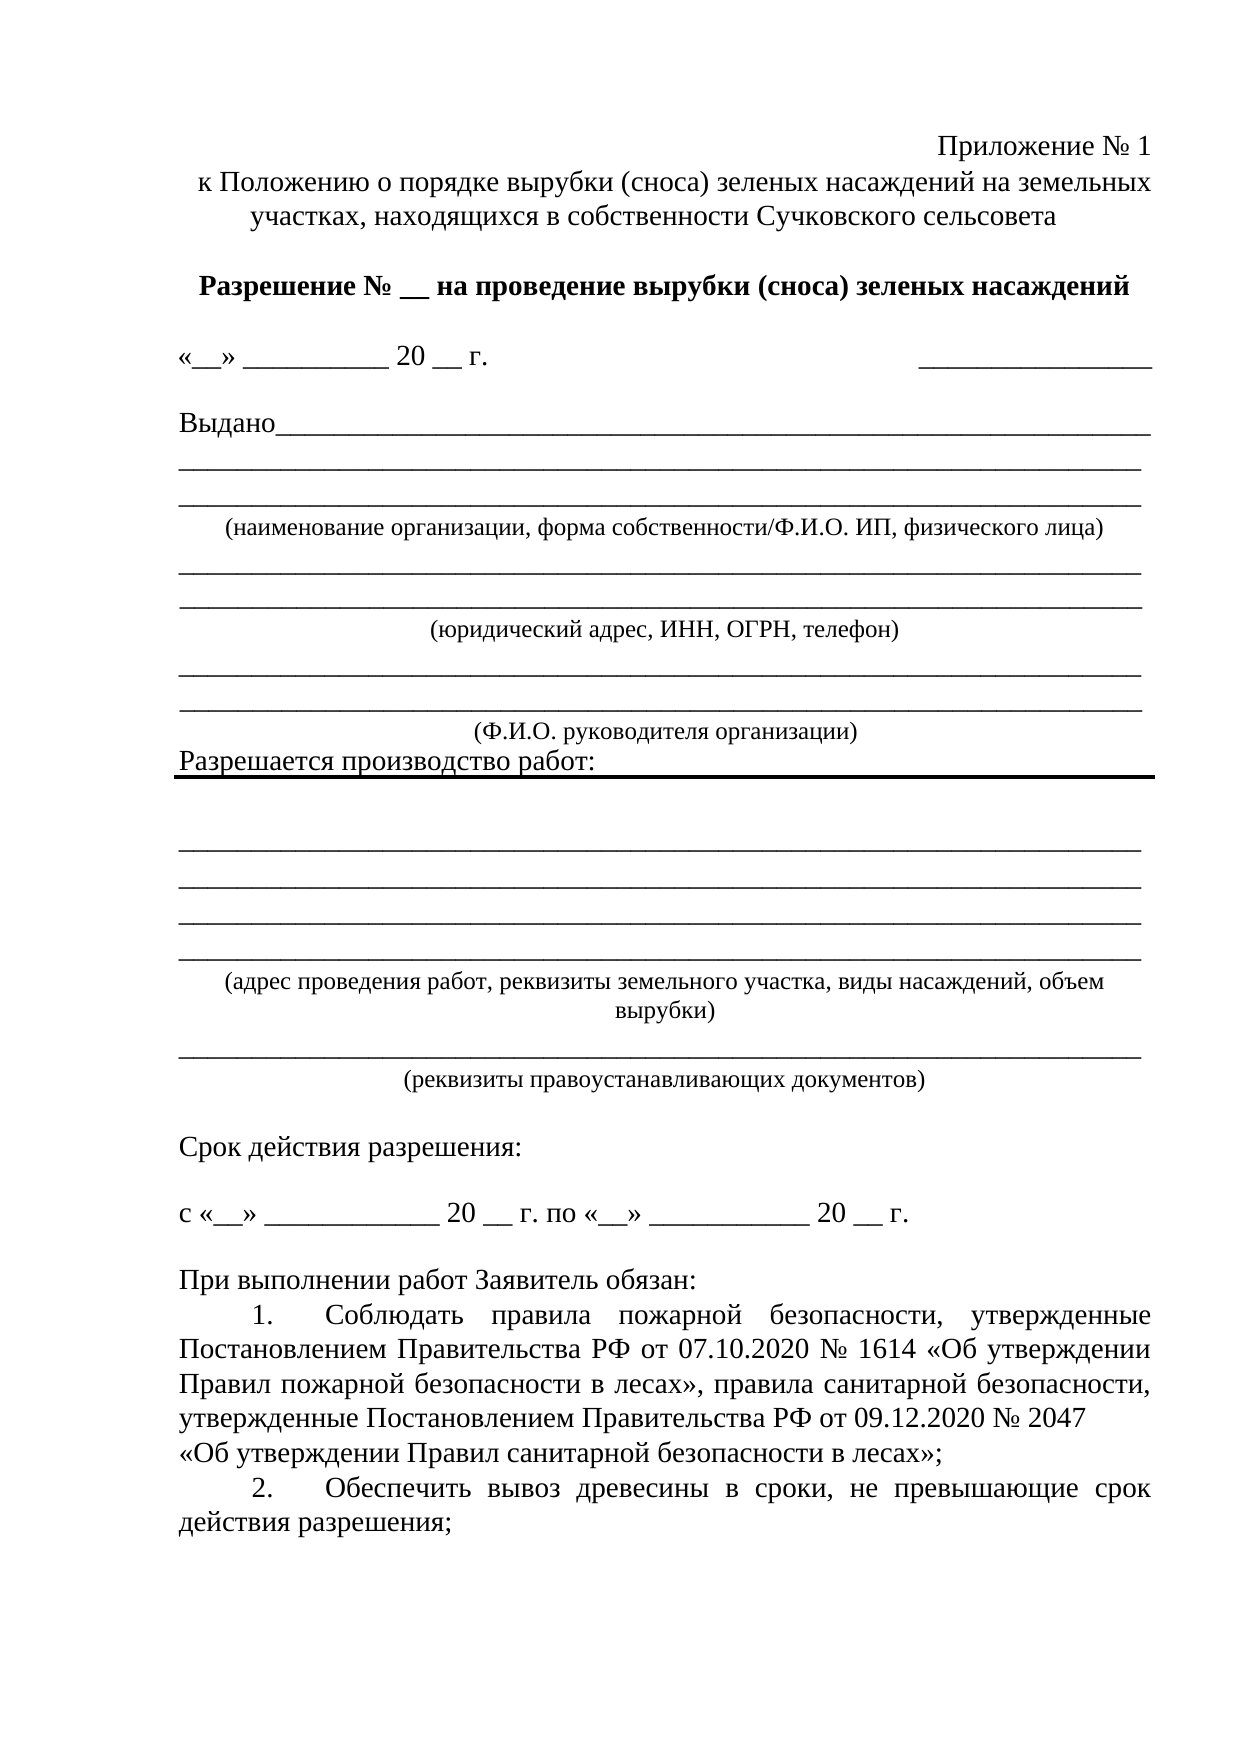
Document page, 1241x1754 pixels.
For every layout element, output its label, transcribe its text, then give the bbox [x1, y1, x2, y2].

list Обеспечить вывоз древесины в сроки, не превышающие срок действия разрешения; [178, 1470, 1152, 1538]
text __________________________________________________________________ [178, 1028, 1152, 1061]
text «Об утверждении Правил санитарной безопасности в лесах»; [178, 1435, 1152, 1468]
text Срок действия разрешения: [178, 1129, 1152, 1163]
text __________________________________________________________________ [178, 894, 1152, 927]
text «__» __________ 20 __ г. ________________ [177, 338, 1152, 371]
text __________________________________________________________________ [178, 930, 1152, 963]
text __________________________________________________________________ __________________________________________________________________ [178, 544, 1152, 612]
text При выполнении работ Заявитель обязан: [178, 1262, 1152, 1296]
list Соблюдать правила пожарной безопасности, утвержденные Постановлением Правительства РФ от 07.10.2020 № 1614 «Об утверждении Правил пожарной безопасности в лесах», правила санитарной безопасности, утвержденные Постановлением Правительства РФ от 09.12.2020 № 2047 [178, 1297, 1152, 1434]
text __________________________________________________________________ [178, 476, 1152, 509]
text __________________________________________________________________ [178, 440, 1152, 473]
text (юридический адрес, ИНН, ОГРН, телефон) [178, 614, 1150, 643]
subtitle Разрешение № __ на проведение вырубки (сноса) зеленых насаждений [180, 268, 1149, 301]
text (Ф.И.О. руководителя организации) Разрешается производство работ: [178, 717, 972, 775]
text (адрес проведения работ, реквизиты земельного участка, виды насаждений, объем вырубки) [178, 966, 1150, 1024]
text __________________________________________________________________ [178, 822, 1152, 855]
text __________________________________________________________________ [178, 858, 1152, 891]
text (наименование организации, форма собственности/Ф.И.О. ИП, физического лица) [178, 512, 1150, 541]
text к Положению о порядке вырубки (сноса) зеленых насаждений на земельных участках, находящихся в собственности Сучковского сельсовета [198, 164, 1152, 232]
text Приложение № 1 [177, 128, 1152, 161]
text __________________________________________________________________ __________________________________________________________________ [178, 647, 1152, 715]
text (реквизиты правоустанавливающих документов) [178, 1064, 1150, 1092]
text с «__» ____________ 20 __ г. по «__» ___________ 20 __ г. [178, 1196, 1152, 1229]
text Выдано____________________________________________________________ [178, 405, 1152, 438]
